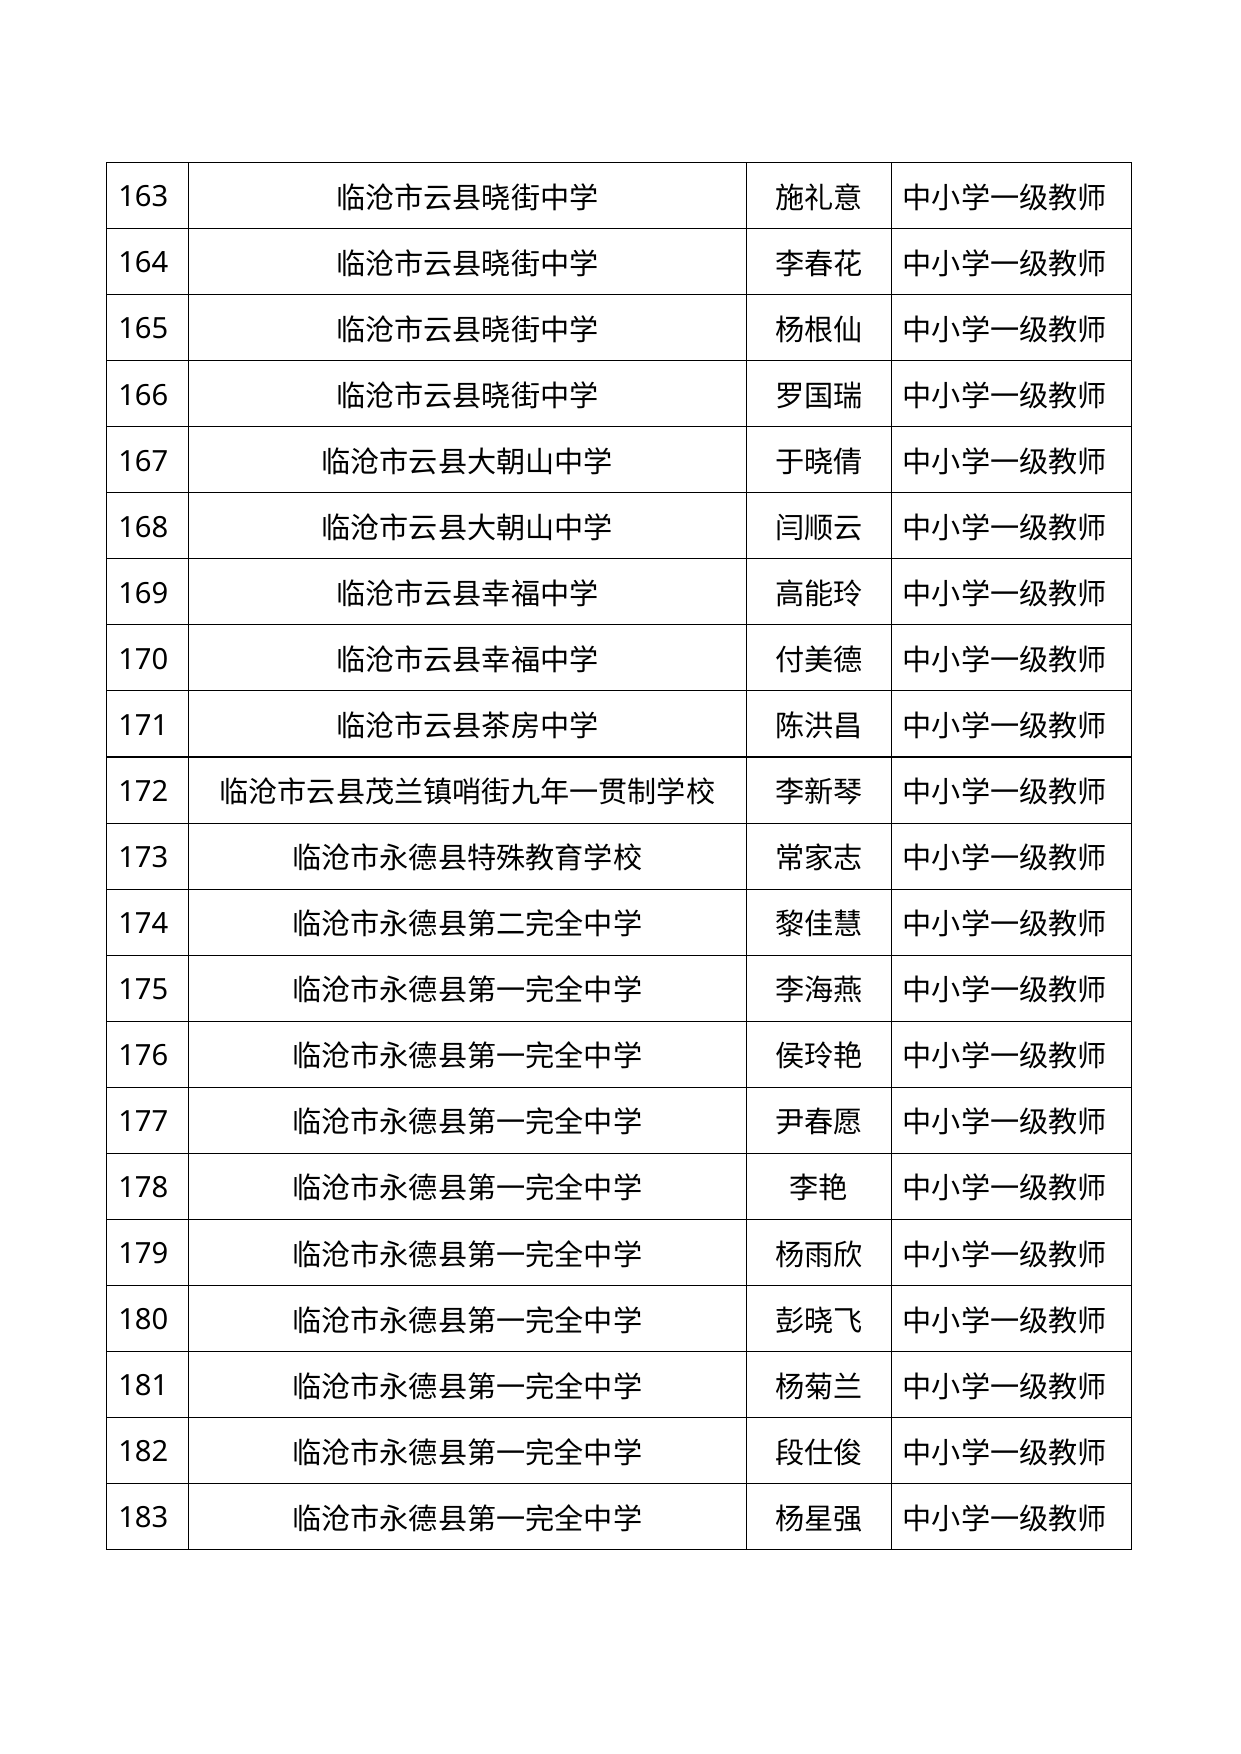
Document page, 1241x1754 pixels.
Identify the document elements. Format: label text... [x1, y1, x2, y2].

table_cell [107, 1088, 188, 1153]
table_cell 李海燕 [747, 956, 891, 1021]
table_cell 中小学一级教师 [892, 1418, 1131, 1483]
table_cell 中小学一级教师 [892, 1022, 1131, 1087]
table_cell 李新琴 [747, 758, 891, 822]
table_cell 临沧市永德县第一完全中学 [189, 1220, 746, 1285]
table_cell 杨雨欣 [747, 1220, 891, 1285]
table_cell [107, 1418, 188, 1483]
table_cell 临沧市永德县特殊教育学校 [189, 824, 746, 888]
table_cell 临沧市永德县第一完全中学 [189, 1022, 746, 1087]
table_cell 中小学一级教师 [892, 427, 1131, 492]
table_cell 李春花 [747, 229, 891, 294]
table_cell 中小学一级教师 [892, 956, 1131, 1021]
table_cell 侯玲艳 [747, 1022, 891, 1087]
table_cell 中小学一级教师 [892, 493, 1131, 558]
table_cell [107, 890, 188, 954]
table_cell 杨星强 [747, 1484, 891, 1549]
table_cell 临沧市云县晓街中学 [189, 229, 746, 294]
table_cell 黎佳慧 [747, 890, 891, 954]
table_cell [107, 427, 188, 492]
table_cell 临沧市永德县第一完全中学 [189, 1418, 746, 1483]
table_cell [107, 691, 188, 756]
table_cell [107, 1352, 188, 1417]
table_cell 中小学一级教师 [892, 890, 1131, 954]
table_cell 段仕俊 [747, 1418, 891, 1483]
table_cell [107, 956, 188, 1021]
table_cell 中小学一级教师 [892, 295, 1131, 360]
table_cell 杨根仙 [747, 295, 891, 360]
table_cell 陈洪昌 [747, 691, 891, 756]
table_cell 中小学一级教师 [892, 1088, 1131, 1153]
table_cell 中小学一级教师 [892, 163, 1131, 228]
table_cell [107, 758, 188, 822]
table_cell 杨菊兰 [747, 1352, 891, 1417]
table_cell 临沧市永德县第一完全中学 [189, 1286, 746, 1351]
table_cell 临沧市永德县第一完全中学 [189, 1352, 746, 1417]
table_cell 临沧市云县晓街中学 [189, 361, 746, 426]
table_cell 中小学一级教师 [892, 824, 1131, 888]
table_cell [107, 1286, 188, 1351]
table_cell 中小学一级教师 [892, 1220, 1131, 1285]
table_cell [107, 163, 188, 228]
table_cell 临沧市云县晓街中学 [189, 163, 746, 228]
table_cell 临沧市云县茶房中学 [189, 691, 746, 756]
table_cell [107, 1220, 188, 1285]
table_cell 中小学一级教师 [892, 625, 1131, 690]
table_cell [107, 1154, 188, 1219]
table_cell 临沧市永德县第二完全中学 [189, 890, 746, 954]
table_cell 中小学一级教师 [892, 1154, 1131, 1219]
table_cell 中小学一级教师 [892, 559, 1131, 624]
table_cell 中小学一级教师 [892, 758, 1131, 822]
table_cell 临沧市永德县第一完全中学 [189, 956, 746, 1021]
table_cell 临沧市永德县第一完全中学 [189, 1484, 746, 1549]
table_cell 临沧市永德县第一完全中学 [189, 1154, 746, 1219]
table_cell 临沧市云县茂兰镇哨街九年一贯制学校 [189, 758, 746, 822]
table_cell 罗国瑞 [747, 361, 891, 426]
table_cell [107, 1484, 188, 1549]
table_cell 临沧市云县幸福中学 [189, 625, 746, 690]
table_cell 中小学一级教师 [892, 229, 1131, 294]
table_cell 临沧市云县幸福中学 [189, 559, 746, 624]
table_cell 临沧市云县晓街中学 [189, 295, 746, 360]
table_cell 于晓倩 [747, 427, 891, 492]
table_cell 彭晓飞 [747, 1286, 891, 1351]
table_cell 尹春愿 [747, 1088, 891, 1153]
table_cell 付美德 [747, 625, 891, 690]
table_cell 中小学一级教师 [892, 1352, 1131, 1417]
table_cell 高能玲 [747, 559, 891, 624]
table_cell [107, 295, 188, 360]
table_cell [107, 824, 188, 888]
table_cell [107, 229, 188, 294]
table_cell [107, 559, 188, 624]
table_cell [107, 361, 188, 426]
table_cell 临沧市永德县第一完全中学 [189, 1088, 746, 1153]
table_cell 中小学一级教师 [892, 1484, 1131, 1549]
table_cell 施礼意 [747, 163, 891, 228]
table_cell [107, 625, 188, 690]
table_cell 李艳 [747, 1154, 891, 1219]
table_cell 中小学一级教师 [892, 691, 1131, 756]
table_cell 闫顺云 [747, 493, 891, 558]
table_cell 临沧市云县大朝山中学 [189, 493, 746, 558]
table_cell 临沧市云县大朝山中学 [189, 427, 746, 492]
table_cell [107, 1022, 188, 1087]
table_cell 中小学一级教师 [892, 1286, 1131, 1351]
table_cell [107, 493, 188, 558]
table_cell 中小学一级教师 [892, 361, 1131, 426]
table_cell 常家志 [747, 824, 891, 888]
